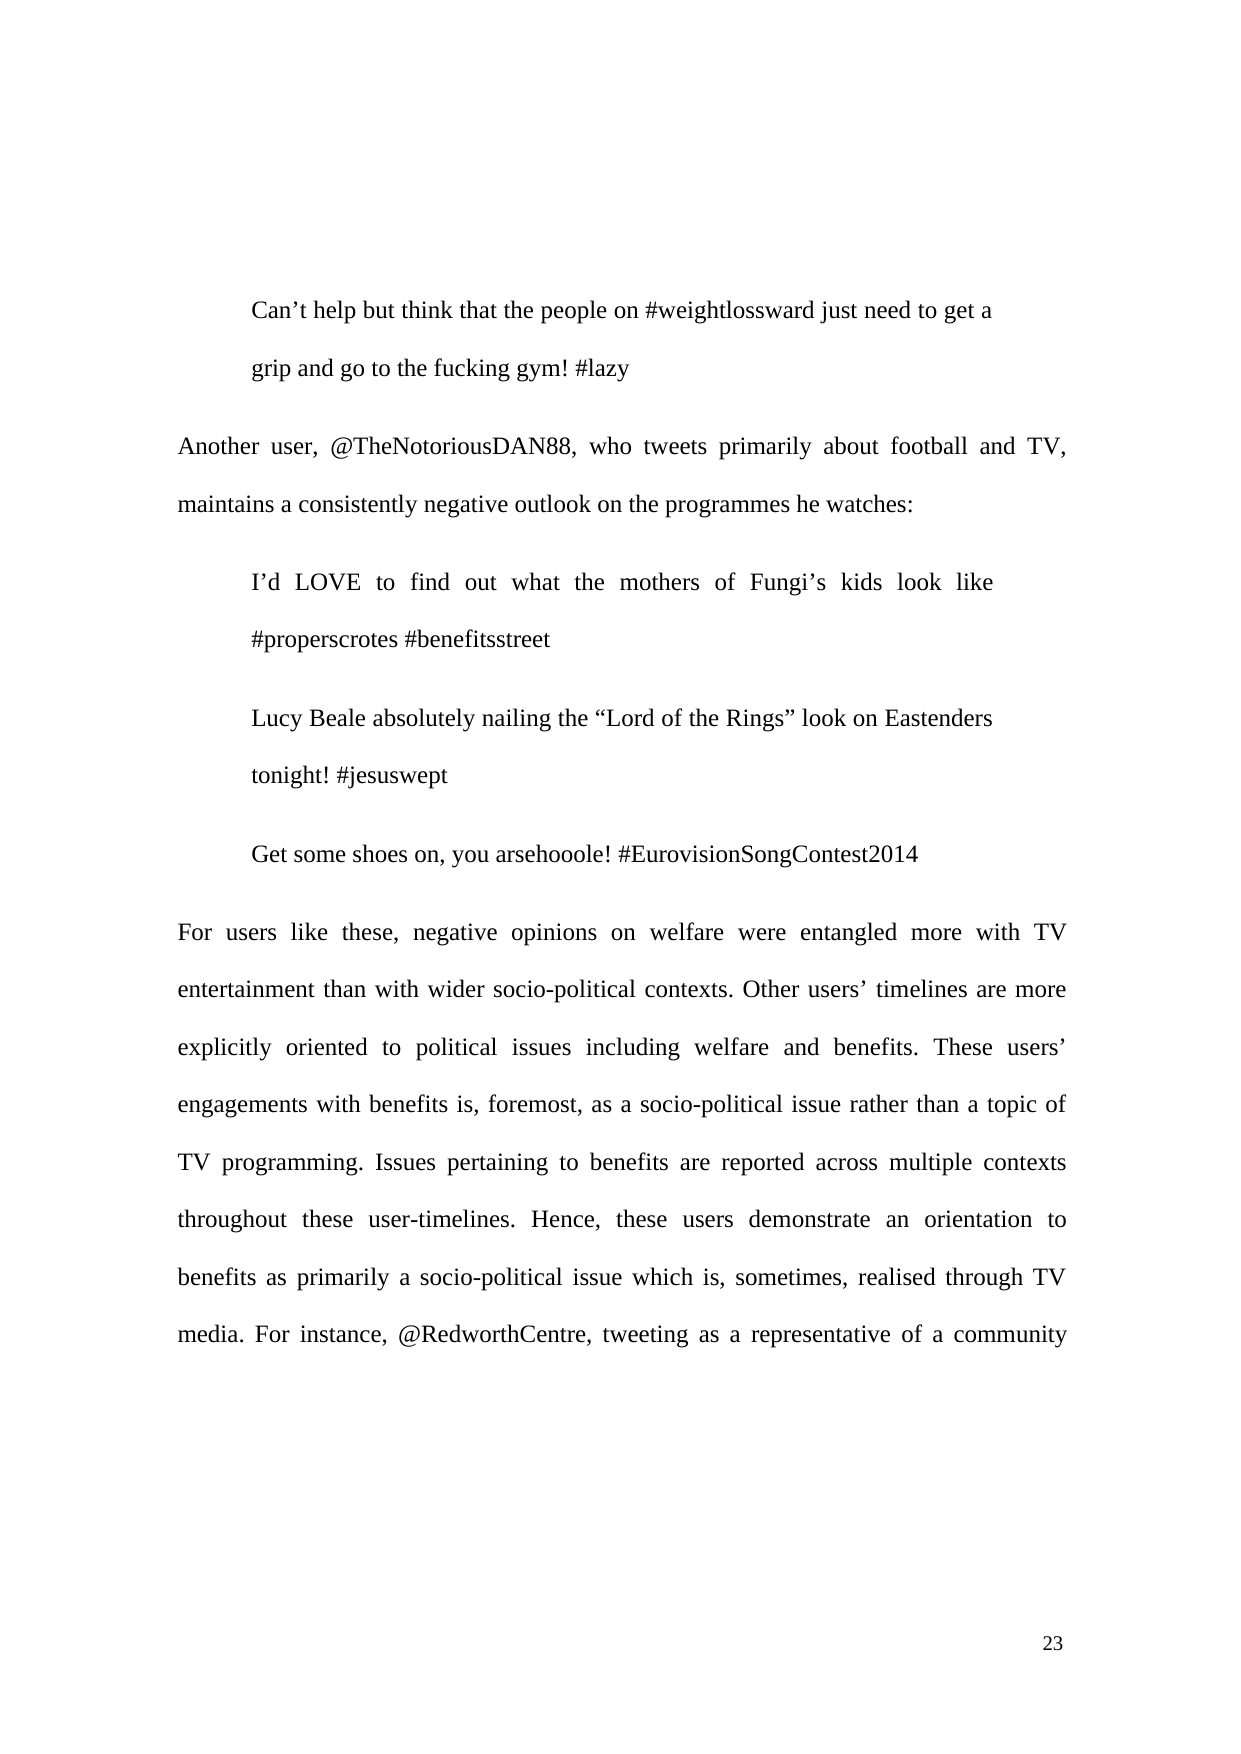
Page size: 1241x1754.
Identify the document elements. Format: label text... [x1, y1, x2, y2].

text Lucy Beale absolutely nailing the “Lord of the Rings” look on Eastenders tonight! #jesuswept [251, 703, 994, 789]
text Another user, @TheNotoriousDAN88, who tweets primarily about football and TV, maintains a consistently negative outlook on the programmes he watches: [177, 431, 1068, 517]
text Can’t help but think that the people on #weightlossward just need to get a grip and go to the fucking gym! #lazy [251, 295, 994, 382]
text I’d LOVE to find out what the mothers of Fungi’s kids look like #properscrotes #benefitsstreet [251, 567, 994, 653]
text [177, 917, 1068, 1348]
text Get some shoes on, you arsehooole! #EurovisionSongContest2014 [251, 839, 994, 867]
